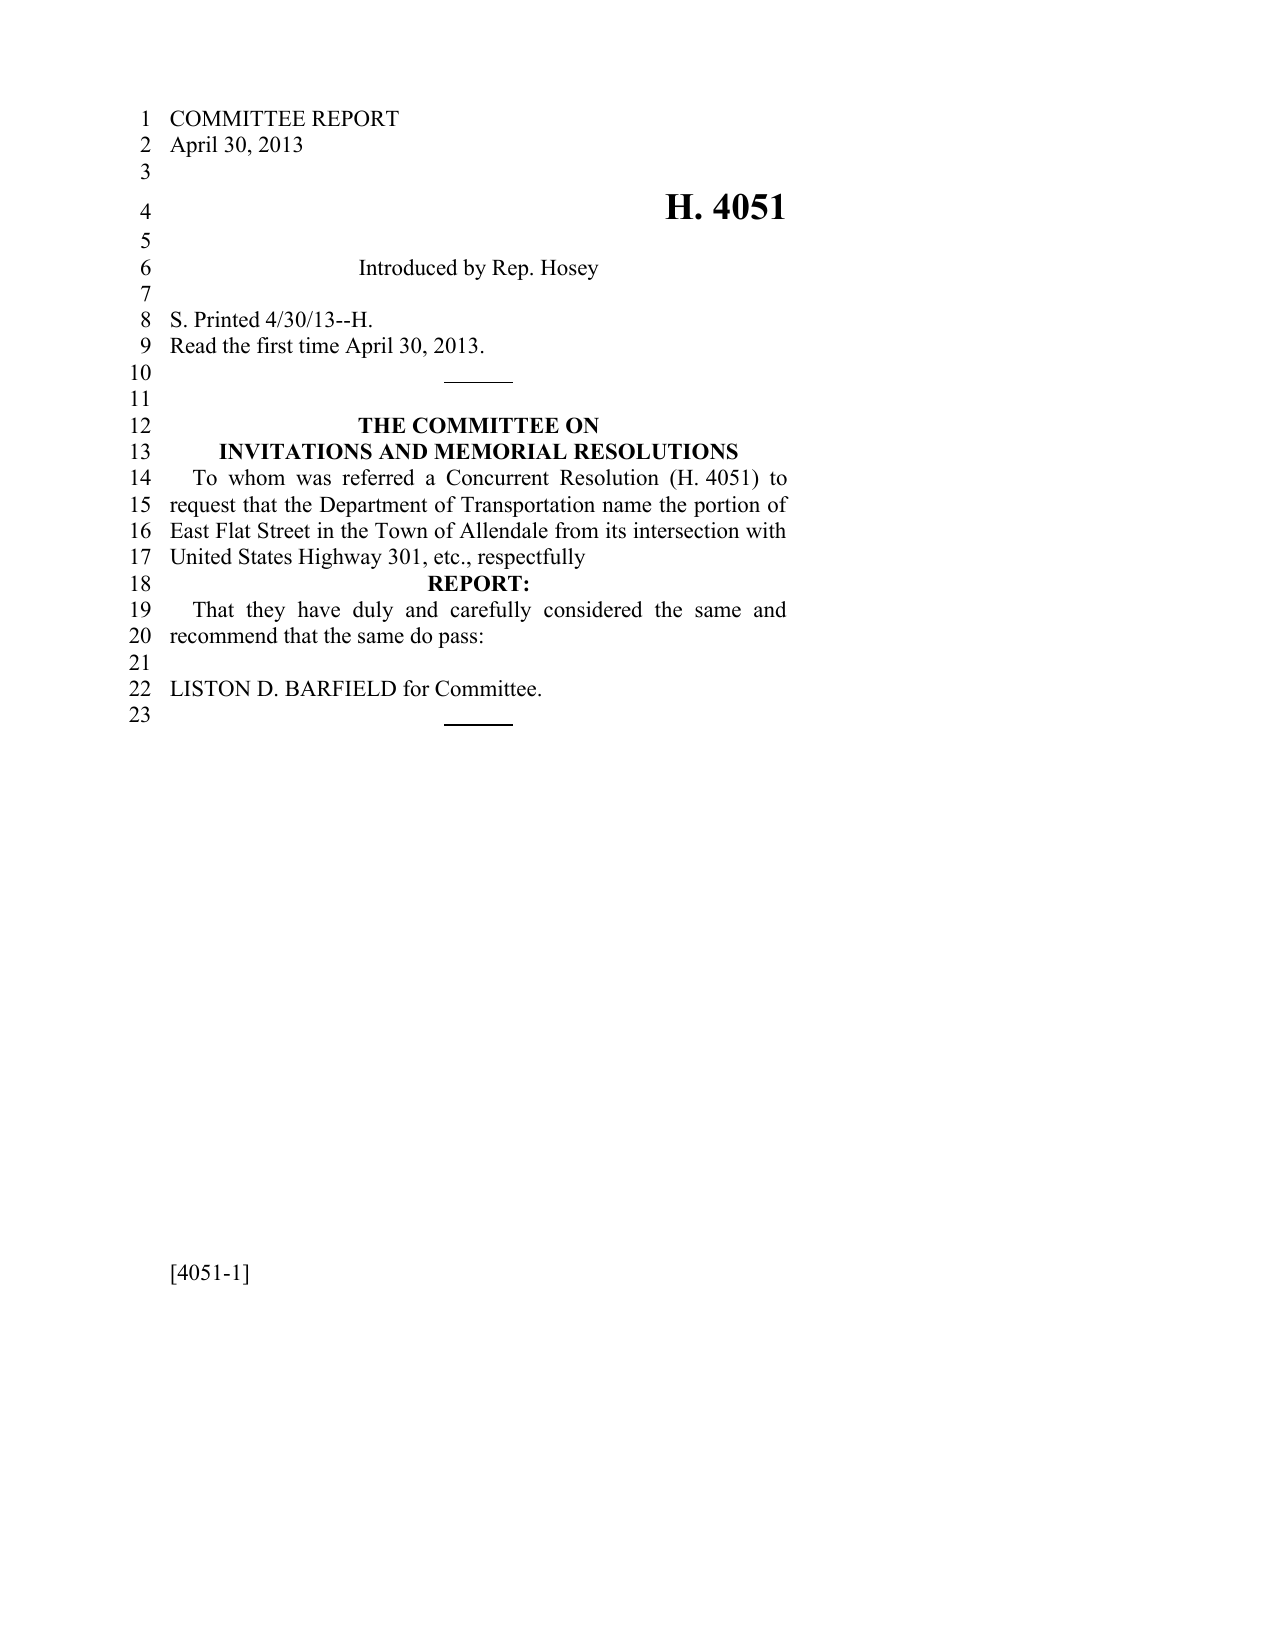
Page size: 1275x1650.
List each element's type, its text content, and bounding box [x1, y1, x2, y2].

text S. Printed 4/30/13--H. [169, 306, 787, 333]
text THE COMMITTEE ON [169, 412, 787, 438]
text That they have duly and carefully considered the same and recommend that the same do pass: [169, 596, 787, 649]
text Introduced by Rep. Hosey [169, 253, 787, 280]
text COMMITTEE REPORT [169, 105, 787, 131]
text Read the first time April 30, 2013. [169, 333, 787, 359]
text REPORT: [169, 570, 787, 596]
text LISTON D. BARFIELD for Committee. [169, 675, 787, 702]
text April 30, 2013 [169, 131, 787, 158]
text To whom was referred a Concurrent Resolution (H. 4051) to request that the Department of Transportation name the portion of East Flat Street in the Town of Allendale from its intersection with United States Highway 301, etc., respectfully [169, 464, 787, 570]
text INVITATIONS AND MEMORIAL RESOLUTIONS [169, 438, 787, 464]
text H. 4051 [169, 184, 787, 227]
